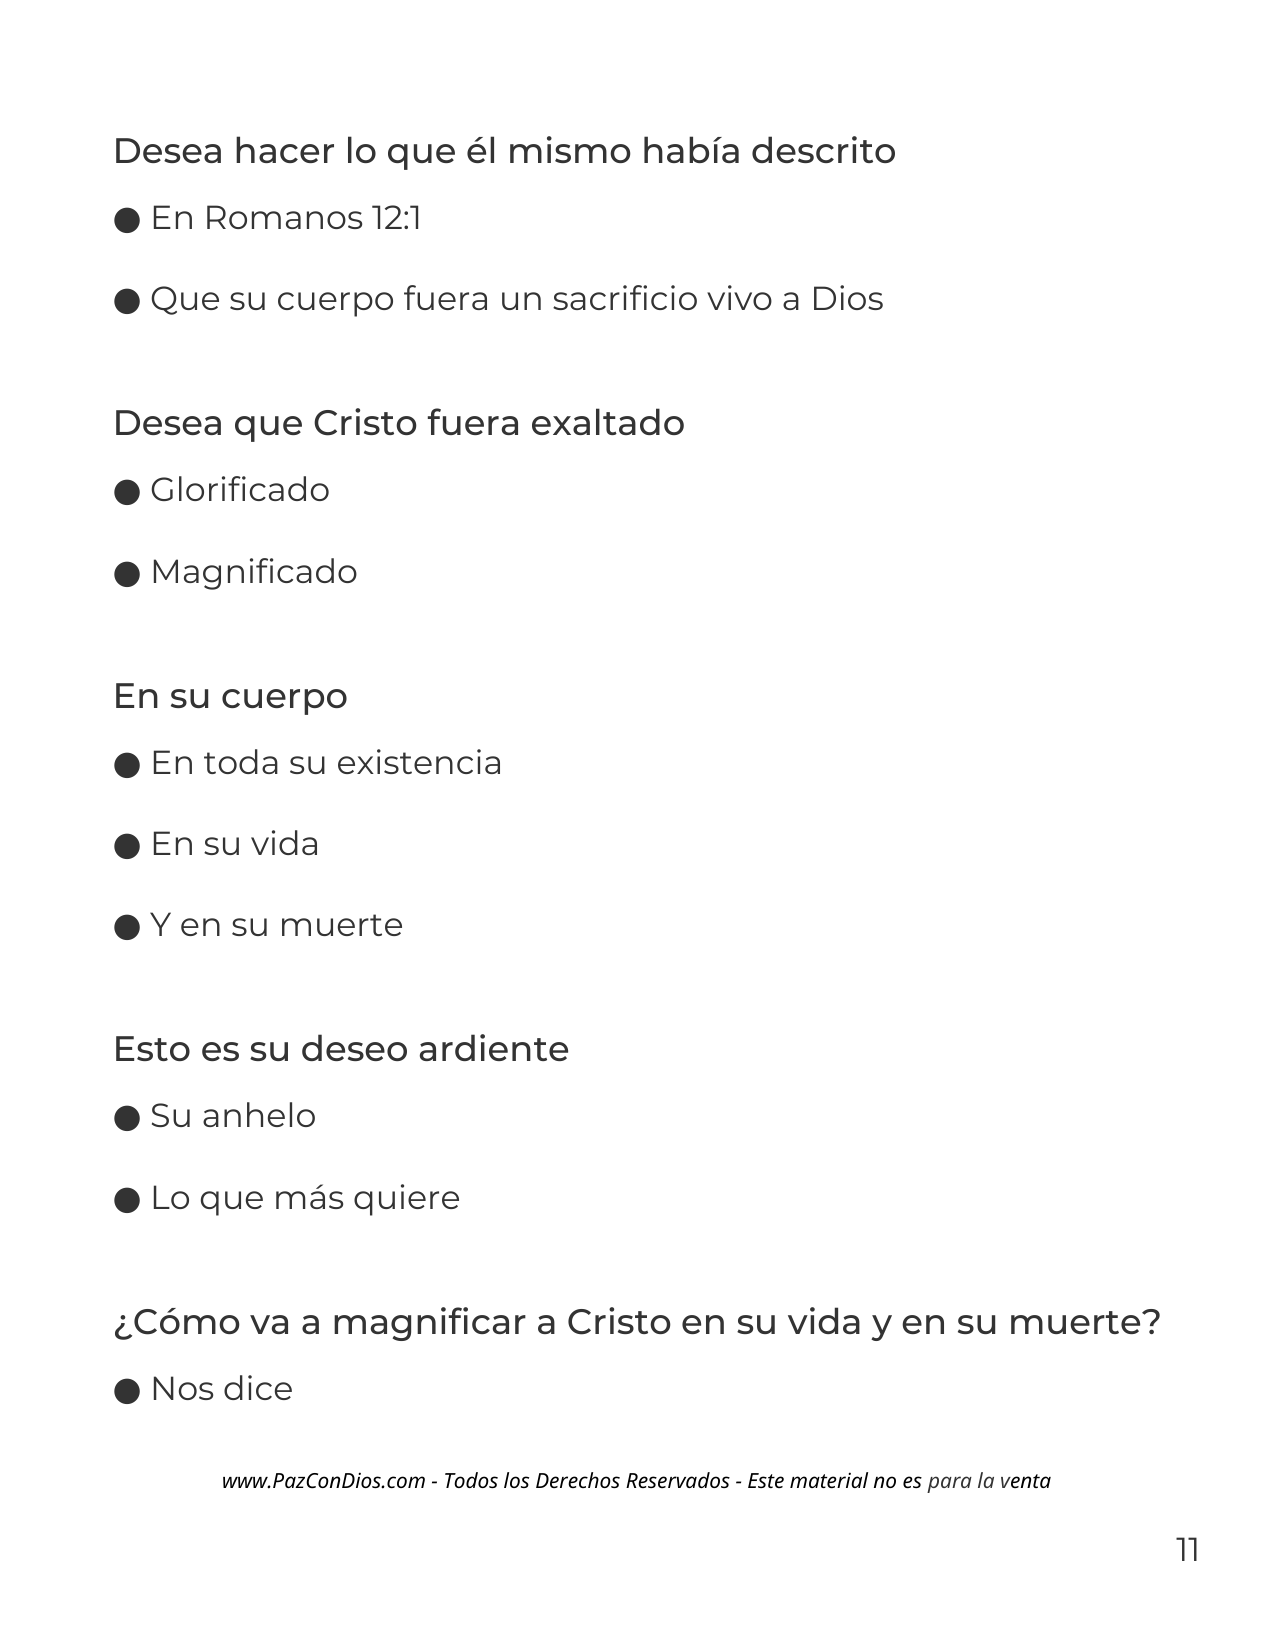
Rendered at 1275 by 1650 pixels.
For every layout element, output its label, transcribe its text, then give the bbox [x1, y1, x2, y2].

subtitle Desea hacer lo que él mismo había descrito [112, 129, 1200, 172]
list Nos dice [112, 1368, 1200, 1409]
subtitle En su cuerpo [112, 674, 1200, 717]
list Que su cuerpo fuera un sacrificio vivo a Dios [112, 278, 1200, 319]
list Glorificado [112, 469, 1200, 510]
list Lo que más quiere [112, 1177, 1200, 1217]
subtitle ¿Cómo va a magnificar a Cristo en su vida y en su muerte? [112, 1300, 1200, 1343]
list Magnificado [112, 551, 1200, 591]
list En Romanos 12:1 [112, 197, 1200, 238]
subtitle Desea que Cristo fuera exaltado [112, 401, 1200, 444]
subtitle Esto es su deseo ardiente [112, 1027, 1200, 1071]
list En toda su existencia [112, 742, 1200, 783]
list Su anhelo [112, 1096, 1200, 1136]
list Y en su muerte [112, 904, 1200, 945]
list En su vida [112, 823, 1200, 864]
